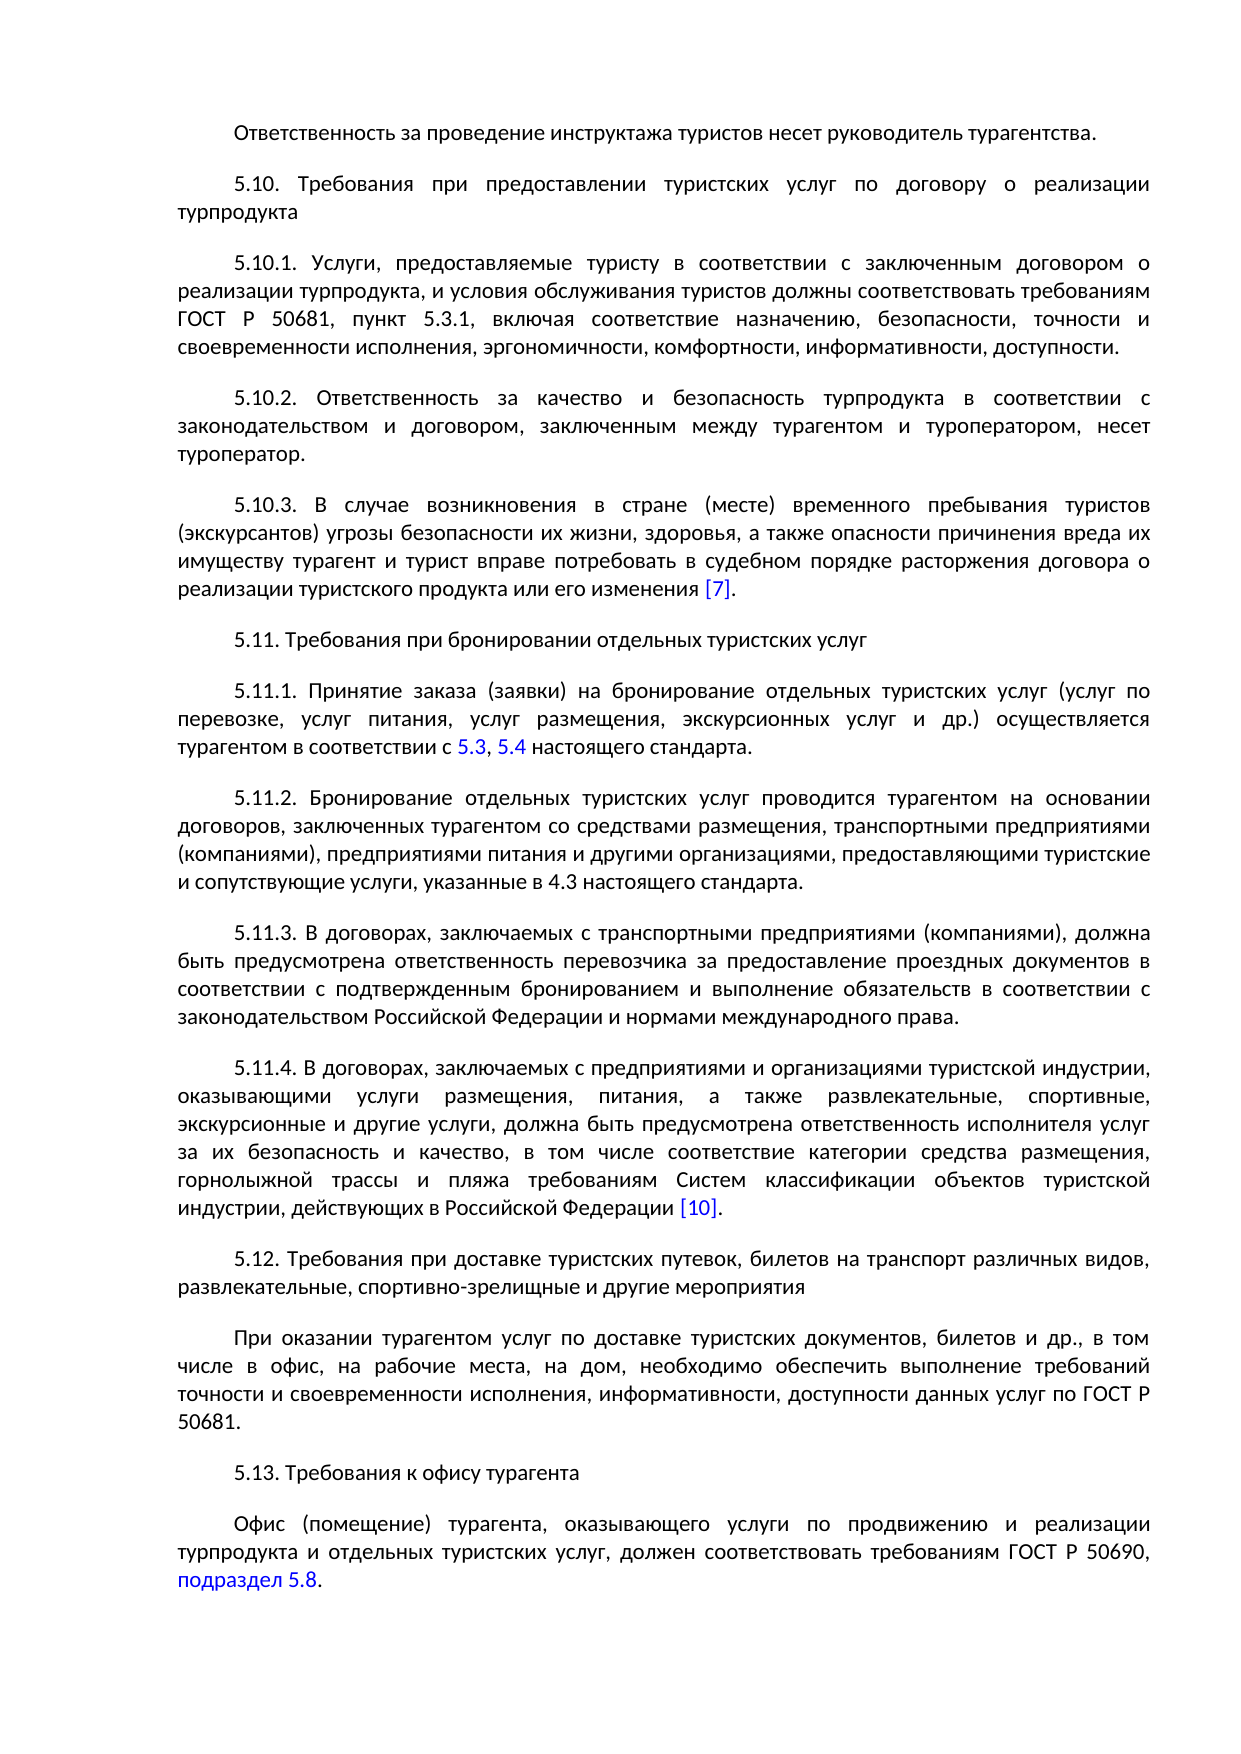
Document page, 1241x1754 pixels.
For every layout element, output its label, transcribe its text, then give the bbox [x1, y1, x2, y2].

text 5.11.3. В договорах, заключаемых с транспортными предприятиями (компаниями), должна быть предусмотрена ответственность перевозчика за предоставление проездных документов в соответствии с подтвержденным бронированием и выполнение обязательств в соответствии с законодательством Российской Федерации и нормами международного права. [177, 918, 1152, 1030]
text 5.10.1. Услуги, предоставляемые туристу в соответствии с заключенным договором о реализации турпродукта, и условия обслуживания туристов должны соответствовать требованиям ГОСТ Р 50681, пункт 5.3.1, включая соответствие назначению, безопасности, точности и своевременности исполнения, эргономичности, комфортности, информативности, доступности. [177, 248, 1152, 360]
text 5.11.1. Принятие заказа (заявки) на бронирование отдельных туристских услуг (услуг по перевозке, услуг питания, услуг размещения, экскурсионных услуг и др.) осуществляется турагентом в соответствии с 5.3, 5.4 настоящего стандарта. [177, 676, 1152, 760]
text 5.10.3. В случае возникновения в стране (месте) временного пребывания туристов (экскурсантов) угрозы безопасности их жизни, здоровья, а также опасности причинения вреда их имуществу турагент и турист вправе потребовать в судебном порядке расторжения договора о реализации туристского продукта или его изменения [7]. [177, 490, 1152, 602]
text 5.11.4. В договорах, заключаемых с предприятиями и организациями туристской индустрии, оказывающими услуги размещения, питания, а также развлекательные, спортивные, экскурсионные и другие услуги, должна быть предусмотрена ответственность исполнителя услуг за их безопасность и качество, в том числе соответствие категории средства размещения, горнолыжной трассы и пляжа требованиям Систем классификации объектов туристской индустрии, действующих в Российской Федерации [10]. [177, 1053, 1152, 1221]
text Офис (помещение) турагента, оказывающего услуги по продвижению и реализации турпродукта и отдельных туристских услуг, должен соответствовать требованиям ГОСТ Р 50690, подраздел 5.8. [177, 1509, 1152, 1593]
text Ответственность за проведение инструктажа туристов несет руководитель турагентства. [177, 118, 1152, 146]
text При оказании турагентом услуг по доставке туристских документов, билетов и др., в том числе в офис, на рабочие места, на дом, необходимо обеспечить выполнение требований точности и своевременности исполнения, информативности, доступности данных услуг по ГОСТ Р 50681. [177, 1323, 1152, 1435]
text 5.13. Требования к офису турагента [177, 1458, 1152, 1486]
text 5.12. Требования при доставке туристских путевок, билетов на транспорт различных видов, развлекательные, спортивно-зрелищные и другие мероприятия [177, 1244, 1152, 1300]
text 5.10.2. Ответственность за качество и безопасность турпродукта в соответствии с законодательством и договором, заключенным между турагентом и туроператором, несет туроператор. [177, 383, 1152, 467]
text 5.11.2. Бронирование отдельных туристских услуг проводится турагентом на основании договоров, заключенных турагентом со средствами размещения, транспортными предприятиями (компаниями), предприятиями питания и другими организациями, предоставляющими туристские и сопутствующие услуги, указанные в 4.3 настоящего стандарта. [177, 783, 1152, 895]
text 5.11. Требования при бронировании отдельных туристских услуг [177, 625, 1152, 653]
text 5.10. Требования при предоставлении туристских услуг по договору о реализации турпродукта [177, 169, 1152, 225]
